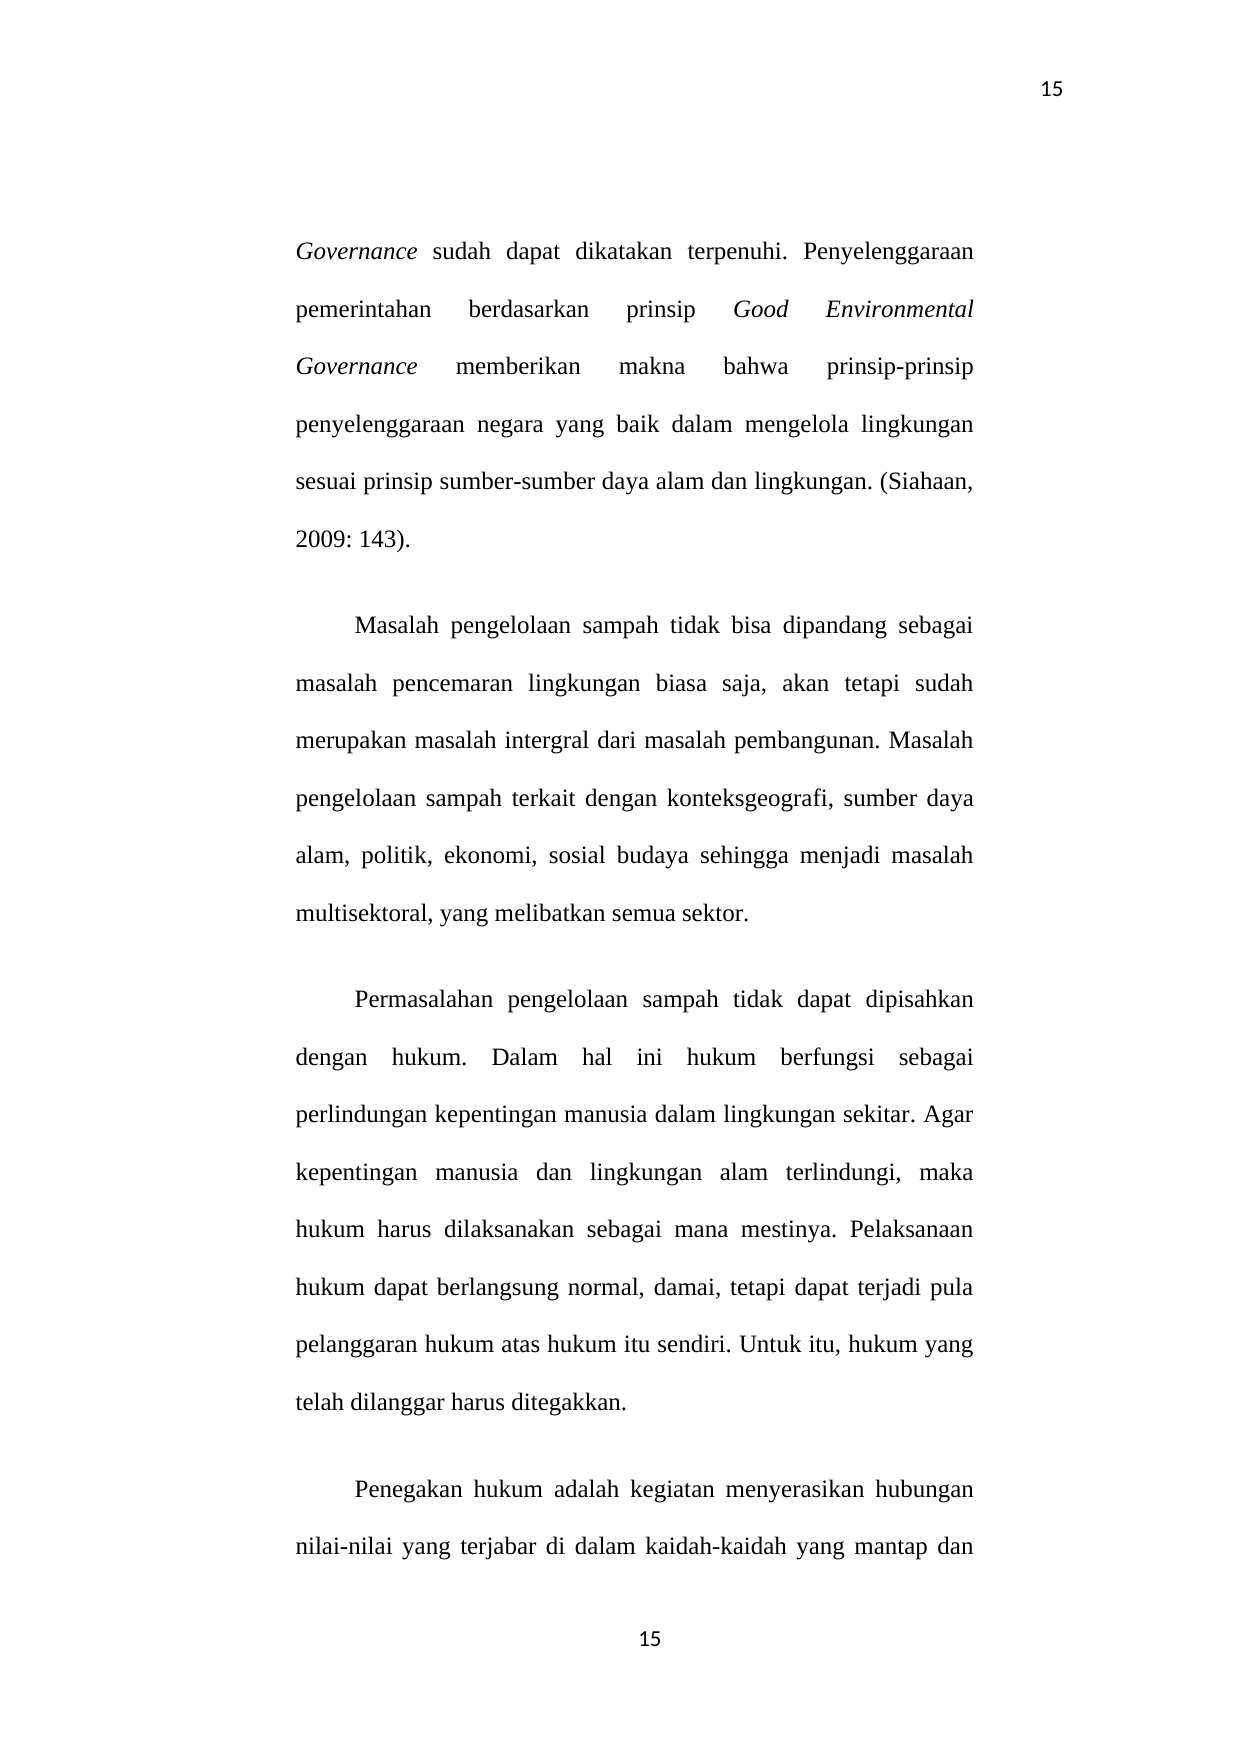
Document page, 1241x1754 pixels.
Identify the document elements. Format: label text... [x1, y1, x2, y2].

text Permasalahan pengelolaan sampah tidak dapat dipisahkan dengan hukum. Dalam hal ini hukum berfungsi sebagai perlindungan kepentingan manusia dalam lingkungan sekitar. Agar kepentingan manusia dan lingkungan alam terlindungi, maka hukum harus dilaksanakan sebagai mana mestinya. Pelaksanaan hukum dapat berlangsung normal, damai, tetapi dapat terjadi pula pelanggaran hukum atas hukum itu sendiri. Untuk itu, hukum yang telah dilanggar harus ditegakkan. [295, 984, 974, 1416]
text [295, 236, 974, 552]
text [295, 1474, 974, 1560]
text Masalah pengelolaan sampah tidak bisa dipandang sebagai masalah pencemaran lingkungan biasa saja, akan tetapi sudah merupakan masalah intergral dari masalah pembangunan. Masalah pengelolaan sampah terkait dengan konteksgeografi, sumber daya alam, politik, ekonomi, sosial budaya sehingga menjadi masalah multisektoral, yang melibatkan semua sektor. [295, 610, 974, 927]
